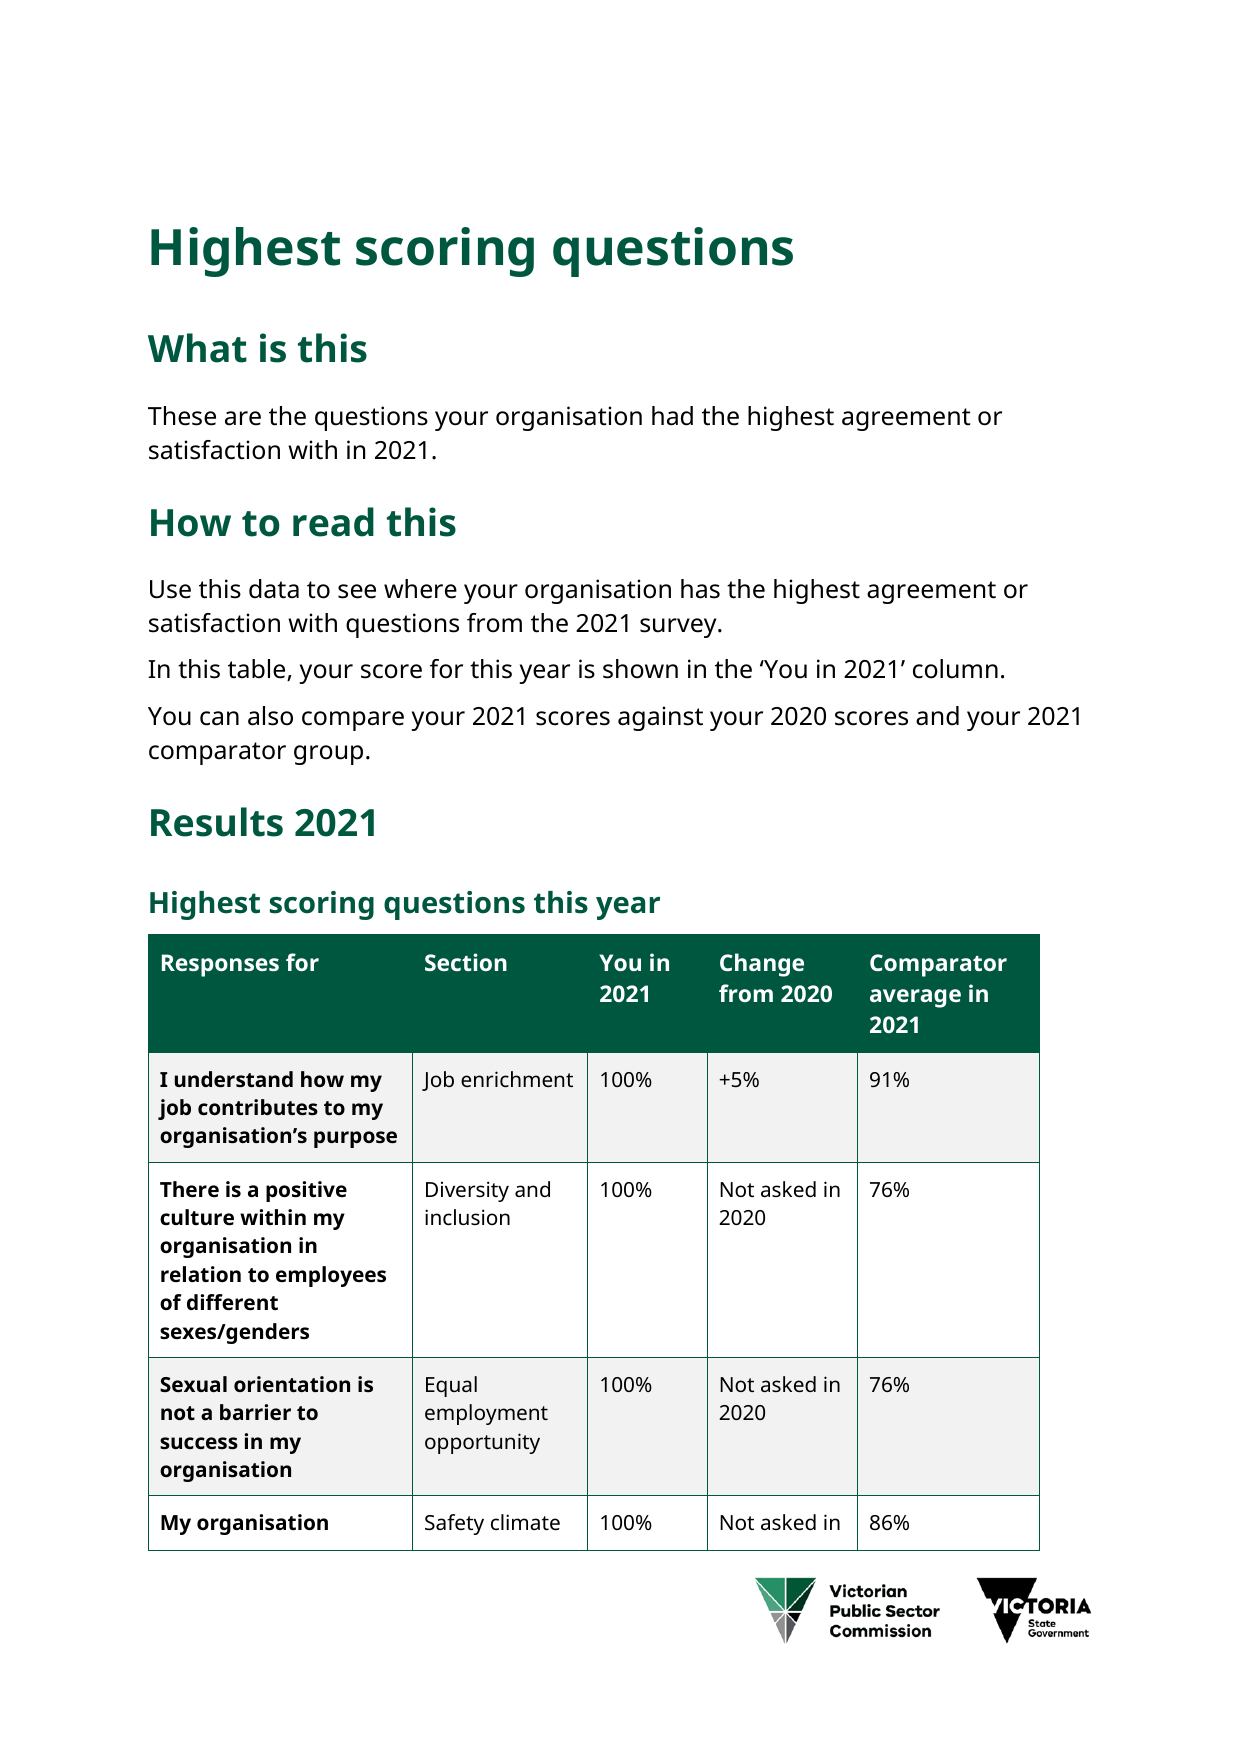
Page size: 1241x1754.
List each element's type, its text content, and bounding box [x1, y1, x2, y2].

subtitle Results 2021 [148, 796, 1092, 847]
picture [754, 1577, 1093, 1645]
table_cell 76% [858, 1358, 1039, 1495]
table_cell I understand how my job contributes to my organisation’s purpose [149, 1053, 412, 1162]
table_cell Diversity and inclusion [413, 1163, 587, 1357]
subtitle What is this [148, 323, 1092, 374]
table_cell 86% [858, 1496, 1039, 1550]
text You can also compare your 2021 scores against your 2020 scores and your 2021 comparator group. [148, 699, 1092, 767]
table_cell Equal employment opportunity [413, 1358, 587, 1495]
table_header Responses for [149, 935, 412, 1052]
text In this table, your score for this year is shown in the ‘You in 2021’ column. [148, 652, 1092, 686]
subtitle Highest scoring questions this year [148, 882, 1092, 922]
subtitle Highest scoring questions [148, 212, 1092, 280]
table_cell +5% [708, 1053, 857, 1162]
table_cell 76% [858, 1163, 1039, 1357]
table_cell Safety climate [413, 1496, 587, 1550]
table_cell My organisation provides a physically safe work environment [149, 1496, 412, 1550]
table_header Section [413, 935, 587, 1052]
subtitle How to read this [148, 496, 1092, 547]
table_cell 91% [858, 1053, 1039, 1162]
text Use this data to see where your organisation has the highest agreement or satisfaction with questions from the 2021 survey. [148, 572, 1092, 640]
table_cell Not asked in 2020 [708, 1358, 857, 1495]
table_cell 100% [588, 1496, 707, 1550]
table_cell 100% [588, 1163, 707, 1357]
table_cell There is a positive culture within my organisation in relation to employees of different sexes/genders [149, 1163, 412, 1357]
table_header You in 2021 [588, 935, 707, 1052]
table_cell 100% [588, 1053, 707, 1162]
table_header Change from 2020 [708, 935, 857, 1052]
table_cell Not asked in 2020 [708, 1496, 857, 1550]
table_cell 100% [588, 1358, 707, 1495]
table_header Comparator average in 2021 [858, 935, 1039, 1052]
text These are the questions your organisation had the highest agreement or satisfaction with in 2021. [148, 398, 1092, 467]
table_cell Sexual orientation is not a barrier to success in my organisation [149, 1358, 412, 1495]
table_cell Not asked in 2020 [708, 1163, 857, 1357]
table_cell Job enrichment [413, 1053, 587, 1162]
